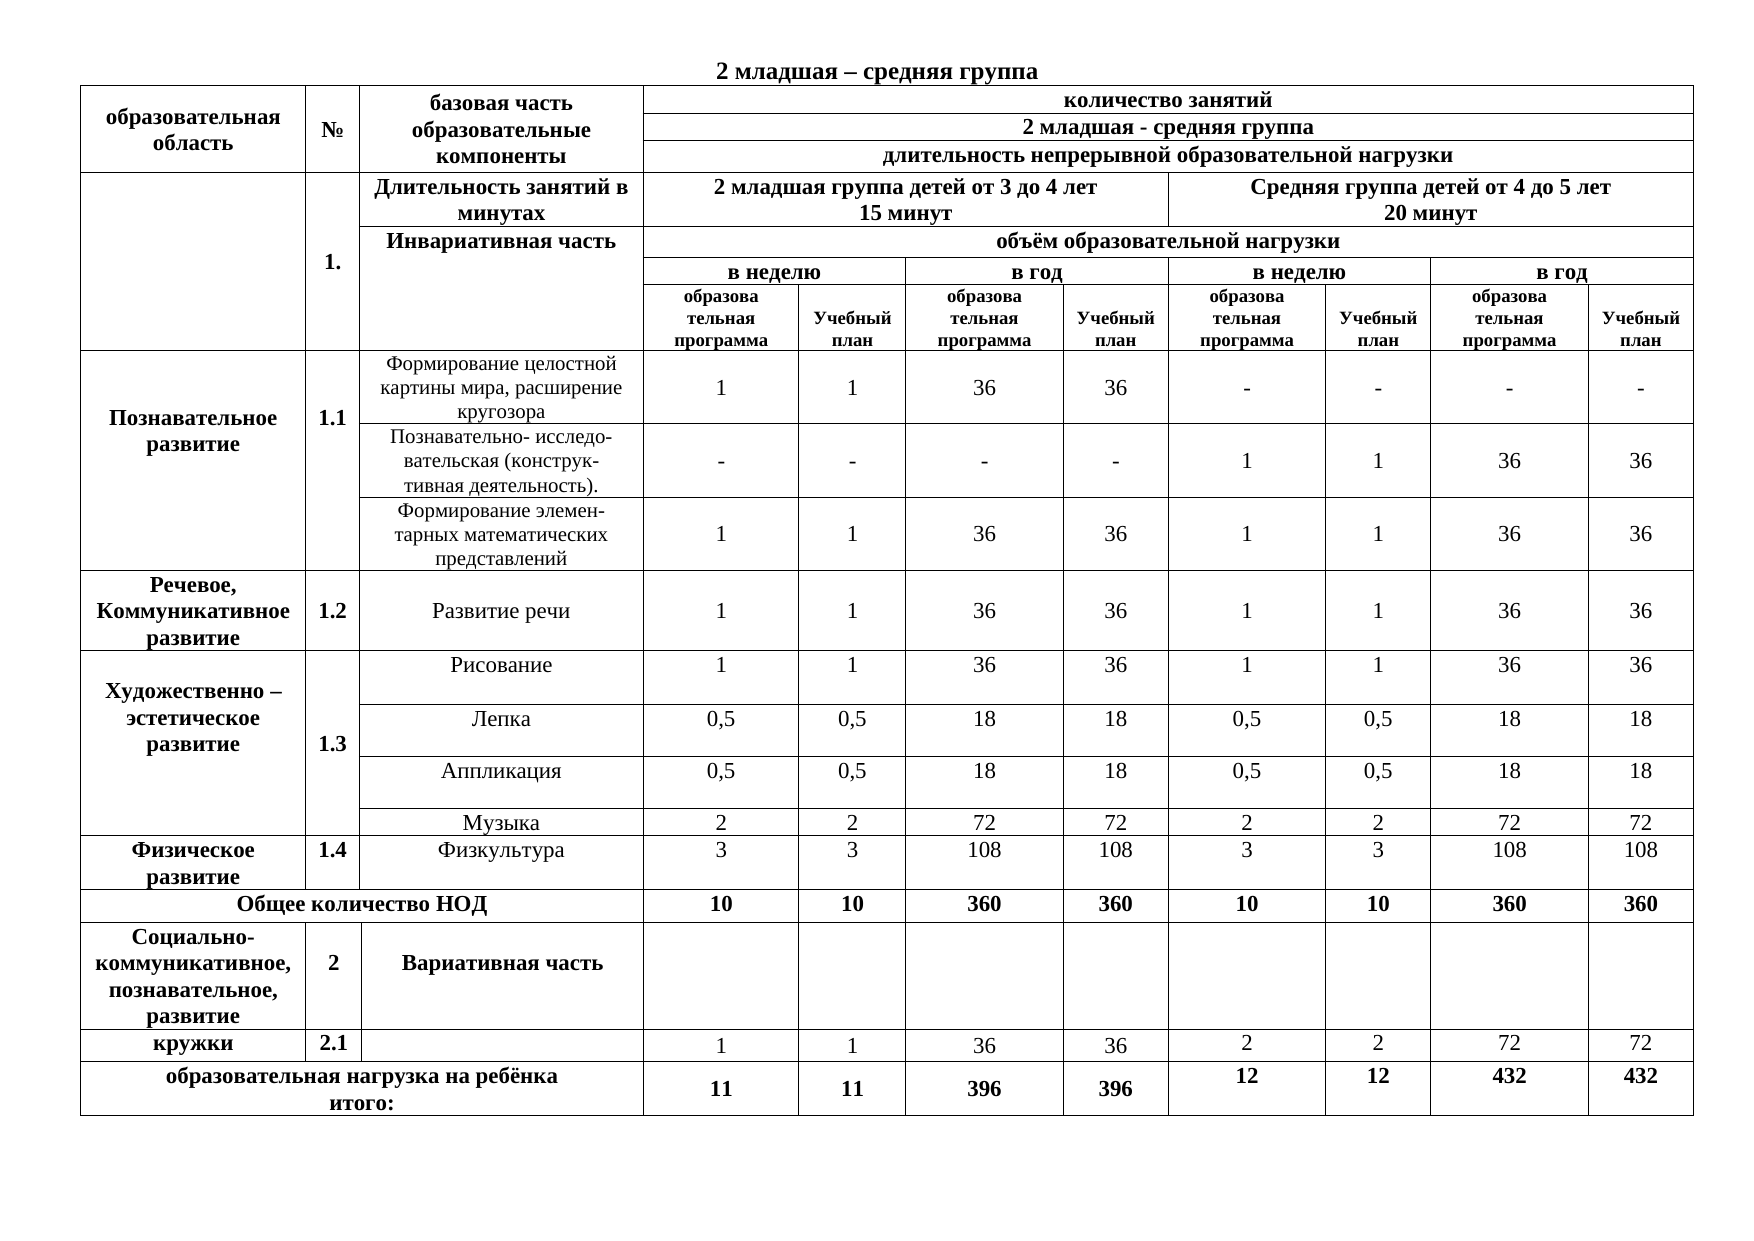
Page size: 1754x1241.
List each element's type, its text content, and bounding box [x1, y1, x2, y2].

table_cell - [1589, 351, 1693, 423]
table_cell 2 младшая группа детей от 3 до 4 лет 15 минут [644, 173, 1168, 226]
table_cell 2 [644, 809, 798, 835]
table_cell 1 [799, 498, 905, 570]
table_cell 1 [1326, 424, 1430, 497]
table_cell 0,5 [799, 705, 905, 756]
table_cell 396 [1064, 1062, 1168, 1115]
table_cell [1064, 923, 1168, 1028]
table_cell 10 [1326, 890, 1430, 922]
table_cell 36 [1064, 351, 1168, 423]
table_cell Рисование [360, 651, 643, 704]
table_cell 1 [1169, 424, 1325, 497]
table_cell 360 [906, 890, 1063, 922]
table_cell образова тельная программа [1169, 285, 1325, 350]
table_cell 108 [906, 836, 1063, 889]
table_cell 36 [906, 498, 1063, 570]
table_cell [1431, 923, 1588, 1028]
table_cell 3 [1326, 836, 1430, 889]
table_cell - [906, 424, 1063, 497]
table_cell 36 [1431, 498, 1588, 570]
table_cell 2 [1169, 1030, 1325, 1061]
table_cell 72 [1064, 809, 1168, 835]
table_cell 1 [644, 351, 798, 423]
table_cell 0,5 [1326, 757, 1430, 808]
table_cell 360 [1064, 890, 1168, 922]
table_cell 36 [1589, 424, 1693, 497]
table_cell 36 [1589, 651, 1693, 704]
table_cell 1 [1169, 498, 1325, 570]
table_cell 3 [644, 836, 798, 889]
table_cell 36 [1064, 651, 1168, 704]
table_cell 2 [1326, 809, 1430, 835]
table_cell 18 [1431, 757, 1588, 808]
table_cell 36 [1431, 651, 1588, 704]
table_cell 0,5 [644, 757, 798, 808]
table_cell - [644, 424, 798, 497]
table_cell в неделю [1169, 258, 1430, 284]
table_cell Социально-коммуникативное, познавательное, развитие [81, 923, 305, 1028]
table_cell образова тельная программа [644, 285, 798, 350]
table_cell 18 [906, 705, 1063, 756]
table_cell 360 [1431, 890, 1588, 922]
table_cell 432 [1431, 1062, 1588, 1115]
table_cell Учебный план [1064, 285, 1168, 350]
table_cell 1 [644, 651, 798, 704]
table_cell Музыка [360, 809, 643, 835]
table_cell 1 [644, 1030, 798, 1061]
table_cell 18 [1431, 705, 1588, 756]
table_cell 18 [1589, 705, 1693, 756]
table_cell [799, 923, 905, 1028]
table_cell 432 [1589, 1062, 1693, 1115]
table_cell 18 [1589, 757, 1693, 808]
table_cell Физическое развитие [81, 836, 305, 889]
table_cell Формирование элемен-тарных математических представлений [360, 498, 643, 570]
table_cell 2 [799, 809, 905, 835]
table_cell Учебный план [1326, 285, 1430, 350]
table_cell 36 [1431, 424, 1588, 497]
table_cell Длительность занятий в минутах [360, 173, 643, 226]
table_cell 36 [906, 351, 1063, 423]
table_header базовая часть образовательные компоненты [360, 86, 643, 172]
table_cell 1 [1326, 571, 1430, 650]
table_cell 1 [644, 571, 798, 650]
table_cell Физкультура [360, 836, 643, 889]
table_cell 18 [1064, 757, 1168, 808]
table_cell в неделю [644, 258, 905, 284]
table_cell 1 [644, 498, 798, 570]
table_cell 1 [799, 571, 905, 650]
table_cell 2 [1326, 1030, 1430, 1061]
table_cell [1169, 923, 1325, 1028]
table_cell Инвариативная часть [360, 227, 643, 350]
table_cell 1.1 [306, 351, 359, 570]
table_cell 36 [1064, 571, 1168, 650]
table_cell - [799, 424, 905, 497]
table_cell 3 [799, 836, 905, 889]
table_cell 36 [906, 571, 1063, 650]
table_cell Общее количество НОД [81, 890, 643, 922]
table_header количество занятий [644, 86, 1693, 112]
table_cell 1. [306, 173, 359, 350]
table_cell [1326, 923, 1430, 1028]
table_cell 3 [1169, 836, 1325, 889]
table_header образовательная область [81, 86, 305, 172]
table_cell 18 [1064, 705, 1168, 756]
table_cell 0,5 [644, 705, 798, 756]
table_cell Учебный план [1589, 285, 1693, 350]
table_cell 0,5 [1169, 705, 1325, 756]
table_cell 10 [644, 890, 798, 922]
table_cell Художественно – эстетическое развитие [81, 651, 305, 835]
table_cell 10 [1169, 890, 1325, 922]
table_cell 72 [1431, 809, 1588, 835]
table_cell 0,5 [1169, 757, 1325, 808]
table_cell 0,5 [799, 757, 905, 808]
table_cell в год [906, 258, 1168, 284]
table_cell 1.3 [306, 651, 359, 835]
table_cell 36 [1589, 571, 1693, 650]
table_cell 1 [799, 351, 905, 423]
table_cell Познавательное развитие [81, 351, 305, 570]
table_cell образовательная нагрузка на ребёнка итого: [81, 1062, 643, 1115]
table_cell 1.2 [306, 571, 359, 650]
table_cell 1 [1326, 651, 1430, 704]
text 2 младшая – средняя группа [118, 56, 1636, 85]
table_cell 72 [906, 809, 1063, 835]
table_cell - [1326, 351, 1430, 423]
table_cell 72 [1589, 809, 1693, 835]
table_cell 12 [1326, 1062, 1430, 1115]
table_cell 36 [1064, 1030, 1168, 1061]
table_cell 1 [1169, 651, 1325, 704]
table_cell 36 [1589, 498, 1693, 570]
table_cell [81, 173, 305, 350]
table_cell Аппликация [360, 757, 643, 808]
table_cell 10 [799, 890, 905, 922]
table_cell 72 [1431, 1030, 1588, 1061]
table_cell 2 [306, 923, 361, 1028]
table_cell 36 [906, 651, 1063, 704]
table_cell образова тельная программа [906, 285, 1063, 350]
table_cell [362, 1030, 643, 1061]
table_cell [906, 923, 1063, 1028]
table_cell - [1064, 424, 1168, 497]
table_cell 108 [1589, 836, 1693, 889]
table_cell 36 [1431, 571, 1588, 650]
table_cell образова тельная программа [1431, 285, 1588, 350]
table_cell 72 [1589, 1030, 1693, 1061]
table_header № [306, 86, 359, 172]
table_cell 1 [799, 651, 905, 704]
table_cell Лепка [360, 705, 643, 756]
table_cell Вариативная часть [362, 923, 643, 1028]
table_cell - [1431, 351, 1588, 423]
table_cell 108 [1431, 836, 1588, 889]
table_cell в год [1431, 258, 1693, 284]
table_cell [644, 923, 798, 1028]
table_cell 108 [1064, 836, 1168, 889]
table_cell 396 [906, 1062, 1063, 1115]
table_cell - [1169, 351, 1325, 423]
table_cell 11 [644, 1062, 798, 1115]
table_cell 2 младшая - средняя группа [644, 114, 1693, 140]
table_cell 1 [799, 1030, 905, 1061]
table_cell 36 [906, 1030, 1063, 1061]
table_cell длительность непрерывной образовательной нагрузки [644, 141, 1693, 172]
table_cell 2 [1169, 809, 1325, 835]
table_cell Развитие речи [360, 571, 643, 650]
table_cell [1589, 923, 1693, 1028]
table_cell Познавательно- исследо-вательская (конструк- тивная деятельность). [360, 424, 643, 497]
table_cell Средняя группа детей от 4 до 5 лет 20 минут [1169, 173, 1693, 226]
table_cell Формирование целостной картины мира, расширение кругозора [360, 351, 643, 423]
table_cell 1 [1169, 571, 1325, 650]
table_cell кружки [81, 1030, 305, 1061]
table_cell 1.4 [306, 836, 359, 889]
table_cell 18 [906, 757, 1063, 808]
table_cell 36 [1064, 498, 1168, 570]
table_cell 0,5 [1326, 705, 1430, 756]
table_cell 1 [1326, 498, 1430, 570]
table_cell 360 [1589, 890, 1693, 922]
table_cell Речевое, Коммуникативное развитие [81, 571, 305, 650]
table_cell 11 [799, 1062, 905, 1115]
table_cell 2.1 [306, 1030, 361, 1061]
table_cell Учебный план [799, 285, 905, 350]
table_cell 12 [1169, 1062, 1325, 1115]
table_cell объём образовательной нагрузки [644, 227, 1693, 257]
